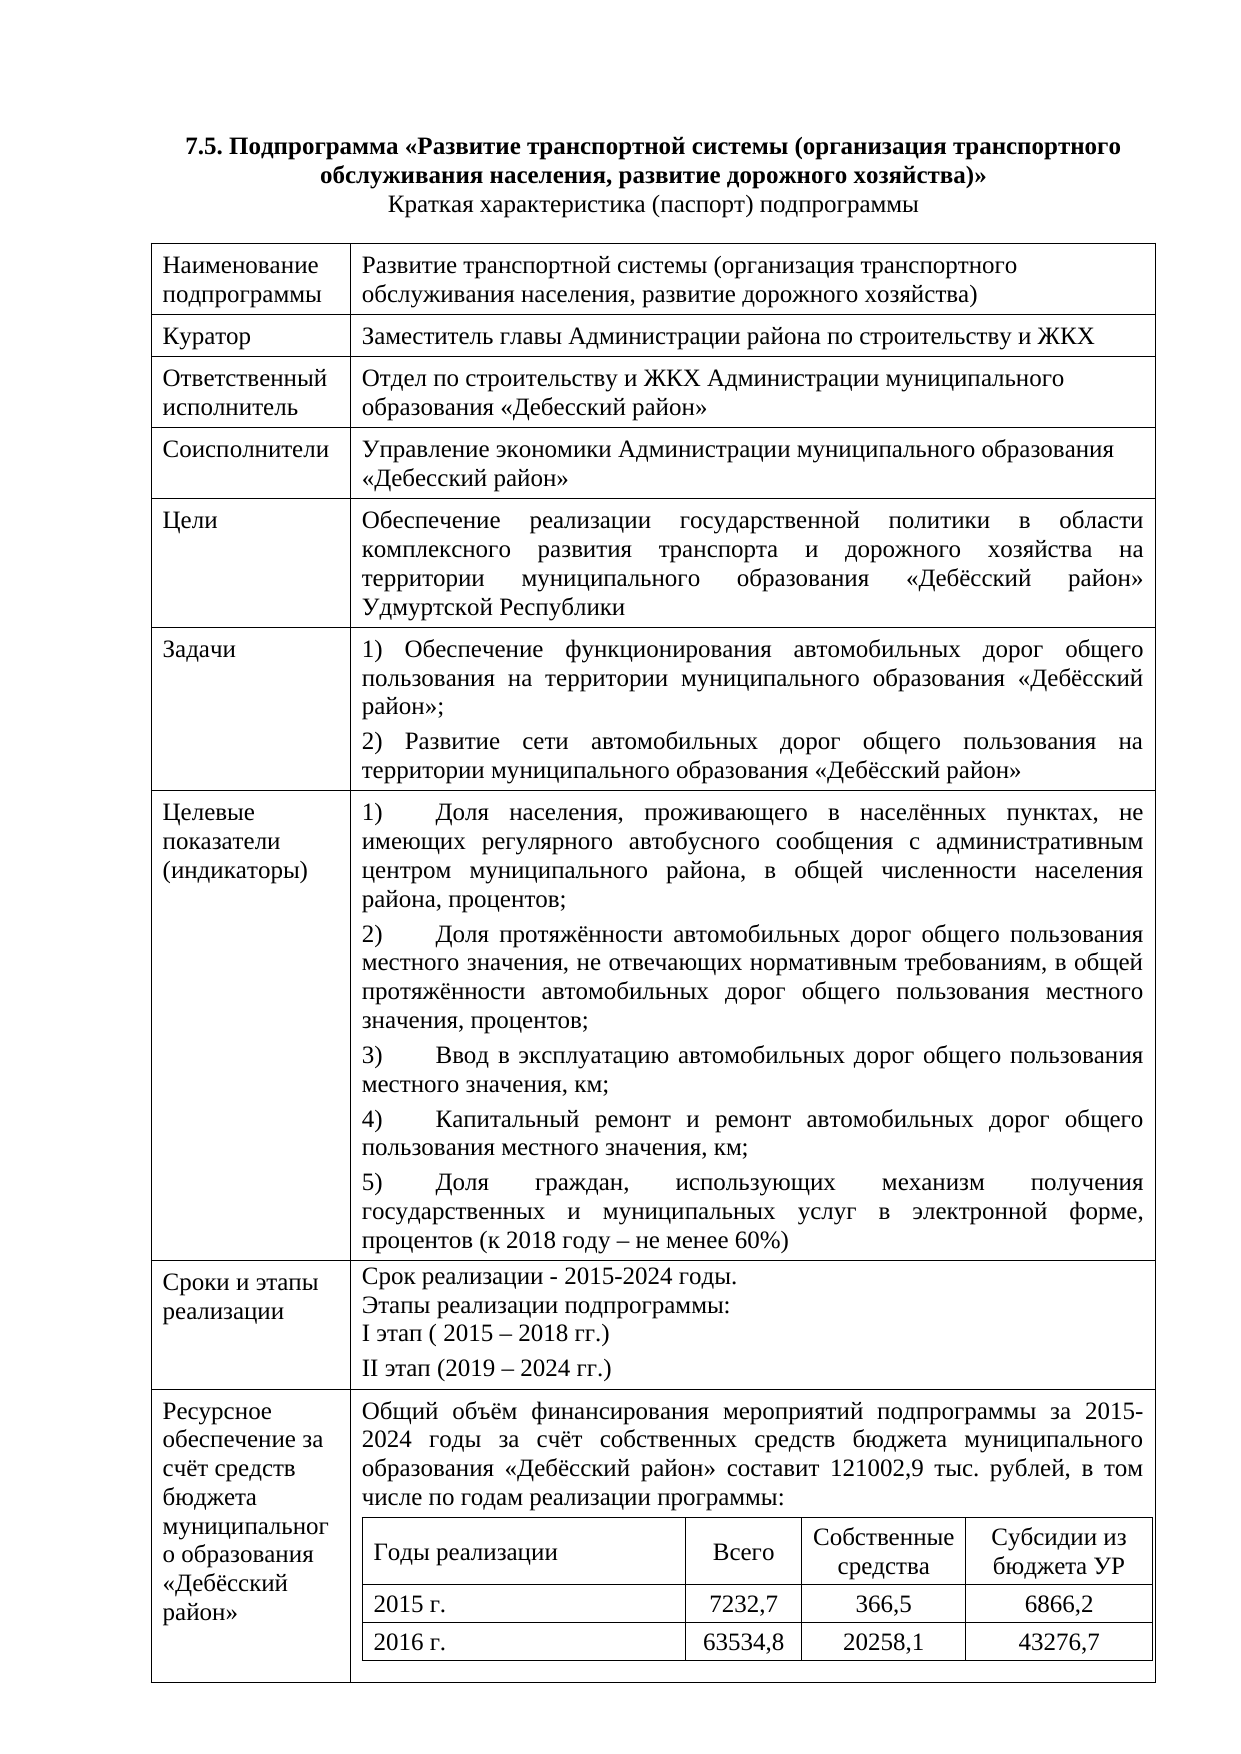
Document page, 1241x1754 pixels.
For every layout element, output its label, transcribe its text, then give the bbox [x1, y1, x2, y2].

text 7.5. Подпрограмма «Развитие транспортной системы (организация транспортного обслуживания населения, развитие дорожного хозяйства)» [162, 131, 1144, 189]
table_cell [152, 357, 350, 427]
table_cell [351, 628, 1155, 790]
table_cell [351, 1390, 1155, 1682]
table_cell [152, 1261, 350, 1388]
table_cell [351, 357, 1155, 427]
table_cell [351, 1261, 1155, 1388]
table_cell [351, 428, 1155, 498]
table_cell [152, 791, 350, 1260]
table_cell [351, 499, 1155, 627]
text Краткая характеристика (паспорт) подпрограммы [162, 189, 1144, 218]
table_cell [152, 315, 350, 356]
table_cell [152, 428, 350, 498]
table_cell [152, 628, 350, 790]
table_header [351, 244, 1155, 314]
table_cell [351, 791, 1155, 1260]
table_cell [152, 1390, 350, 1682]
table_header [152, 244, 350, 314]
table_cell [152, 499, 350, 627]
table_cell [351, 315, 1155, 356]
